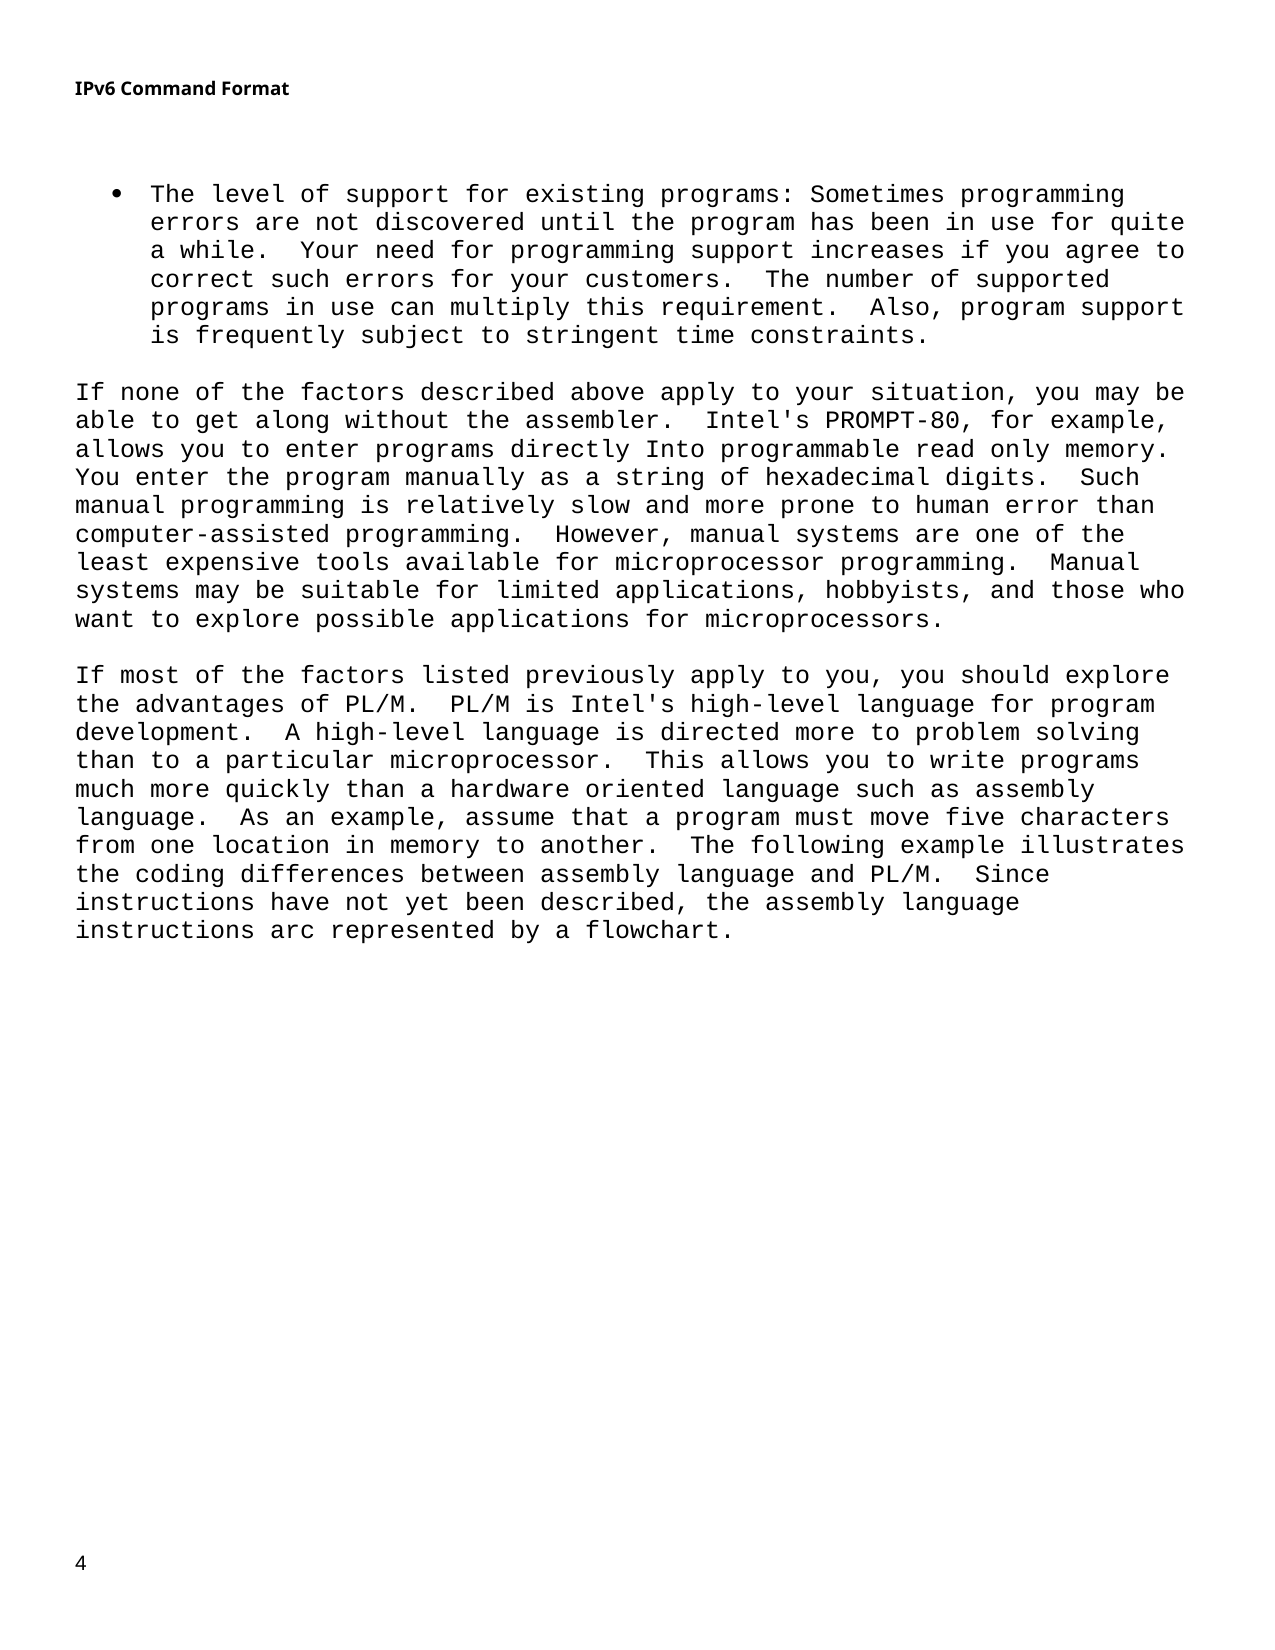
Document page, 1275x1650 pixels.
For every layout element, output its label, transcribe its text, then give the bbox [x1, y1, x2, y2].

text If most of the factors listed previously apply to you, you should explore the advantages of PL/M. PL/M is Intel's high-level language for program development. A high-level language is directed more to problem solving than to a particular microprocessor. This allows you to write programs much more quickly than a hardware oriented language such as assembly language. As an example, assume that a program must move five characters from one location in memory to another. The following example illustrates the coding differences between assembly language and PL/M. Since instructions have not yet been described, the assembly language instructions arc represented by a flowchart. [75, 663, 1200, 946]
list The level of support for existing programs: Sometimes programming errors are not discovered until the program has been in use for quite a while. Your need for programming support increases if you agree to correct such errors for your customers. The number of supported programs in use can multiply this requirement. Also, program support is frequently subject to stringent time constraints. [112, 181, 1200, 351]
text If none of the factors described above apply to your situation, you may be able to get along without the assembler. Intel's PROMPT-80, for example, allows you to enter programs directly Into programmable read only memory. You enter the program manually as a string of hexadecimal digits. Such manual programming is relatively slow and more prone to human error than computer-assisted programming. However, manual systems are one of the least expensive tools available for microprocessor programming. Manual systems may be suitable for limited applications, hobbyists, and those who want to explore possible applications for microprocessors. [75, 379, 1200, 634]
